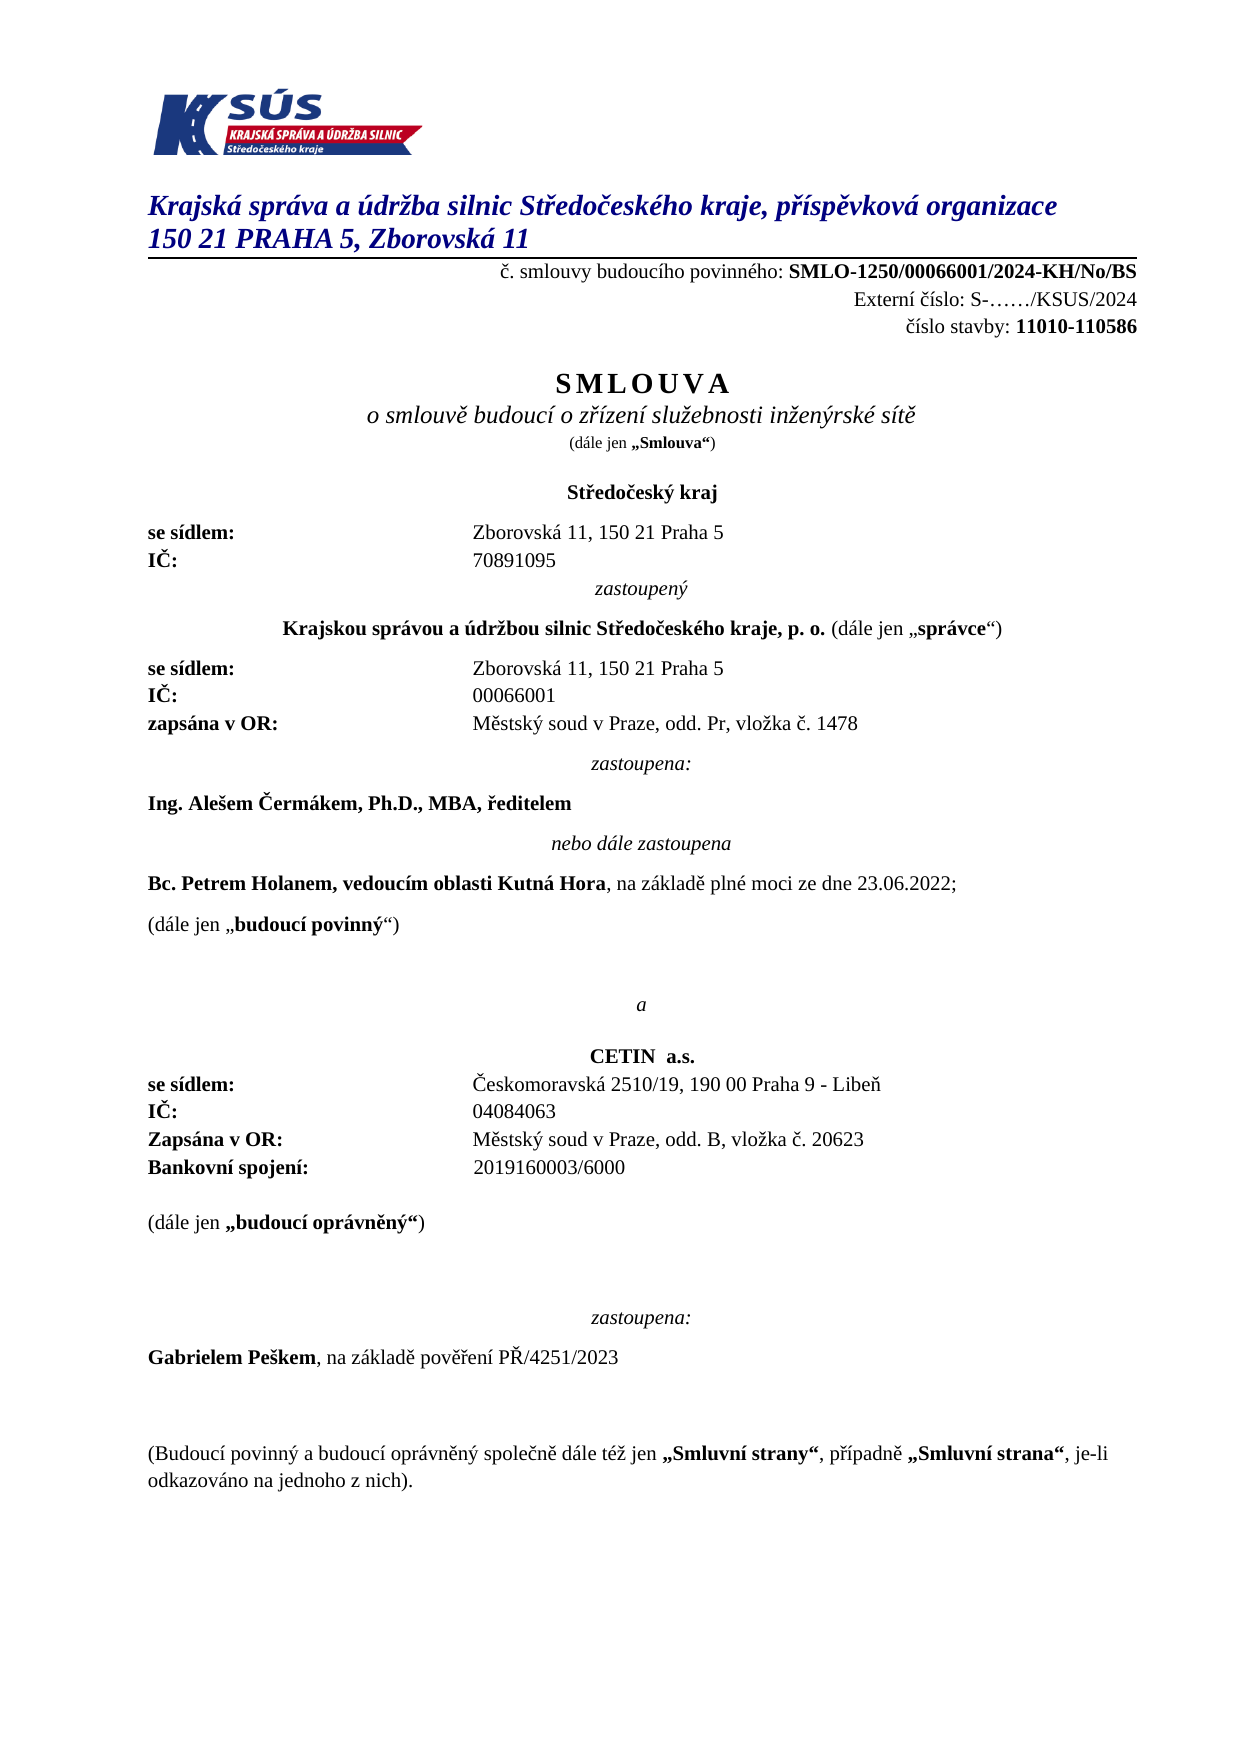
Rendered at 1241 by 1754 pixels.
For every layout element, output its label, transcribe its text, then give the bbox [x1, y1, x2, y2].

text nebo dále zastoupena [148, 831, 1137, 855]
text se sídlem: [148, 1072, 1137, 1096]
text IČ: 00066001 [148, 683, 1137, 707]
text (dále jen „budoucí povinný“) [148, 911, 1137, 936]
text se sídlem: Zborovská 11, 150 21 Praha 5 [148, 656, 1137, 680]
subtitle SMLOUVA [148, 367, 1137, 400]
text IČ: 70891095 [148, 548, 1137, 572]
text Gabrielem Peškem, na základě pověření PŘ/4251/2023 [148, 1345, 1137, 1369]
text IČ: [148, 1099, 1137, 1123]
subtitle Bankovní spojení: [148, 1155, 1137, 1179]
text a [148, 992, 1137, 1016]
text zastoupený [148, 576, 1137, 599]
text (Budoucí povinný a budoucí oprávněný společně dále též jen „Smluvní strany“, případně „Smluvní strana“, je-li odkazováno na jednoho z nich). [148, 1441, 1137, 1492]
text Ing. Alešem Čermákem, Ph.D., MBA, ředitelem [148, 791, 1137, 815]
text Externí číslo: S-……/KSUS/2024 [148, 286, 1137, 311]
text Krajskou správou a údržbou silnic Středočeského kraje, p. o. (dále jen „správce“) [148, 616, 1137, 640]
subtitle o smlouvě budoucí o zřízení služebnosti inženýrské sítě [148, 400, 1137, 429]
text zastoupena: [148, 751, 1137, 775]
text zapsána v OR: Městský soud v Praze, odd. Pr, vložka č. 1478 [148, 711, 1137, 735]
text a.s. [148, 1044, 1137, 1068]
picture [147, 88, 423, 155]
text (dále jen „budoucí oprávněný“) [148, 1210, 1137, 1234]
text se sídlem: Zborovská 11, 150 21 Praha 5 [148, 520, 1137, 544]
text , na základě plné moci ze dne ; [148, 871, 1137, 895]
text Středočeský kraj [148, 480, 1137, 504]
text zastoupena: [148, 1305, 1137, 1329]
text (dále jen „Smlouva“) [148, 433, 1137, 452]
text Zapsána v OR: Městský soud v , odd. , vložka č. [148, 1127, 1137, 1151]
text č. smlouvy budoucího povinného: [148, 259, 1137, 283]
text číslo stavby: 11010-110586 [148, 314, 1137, 338]
